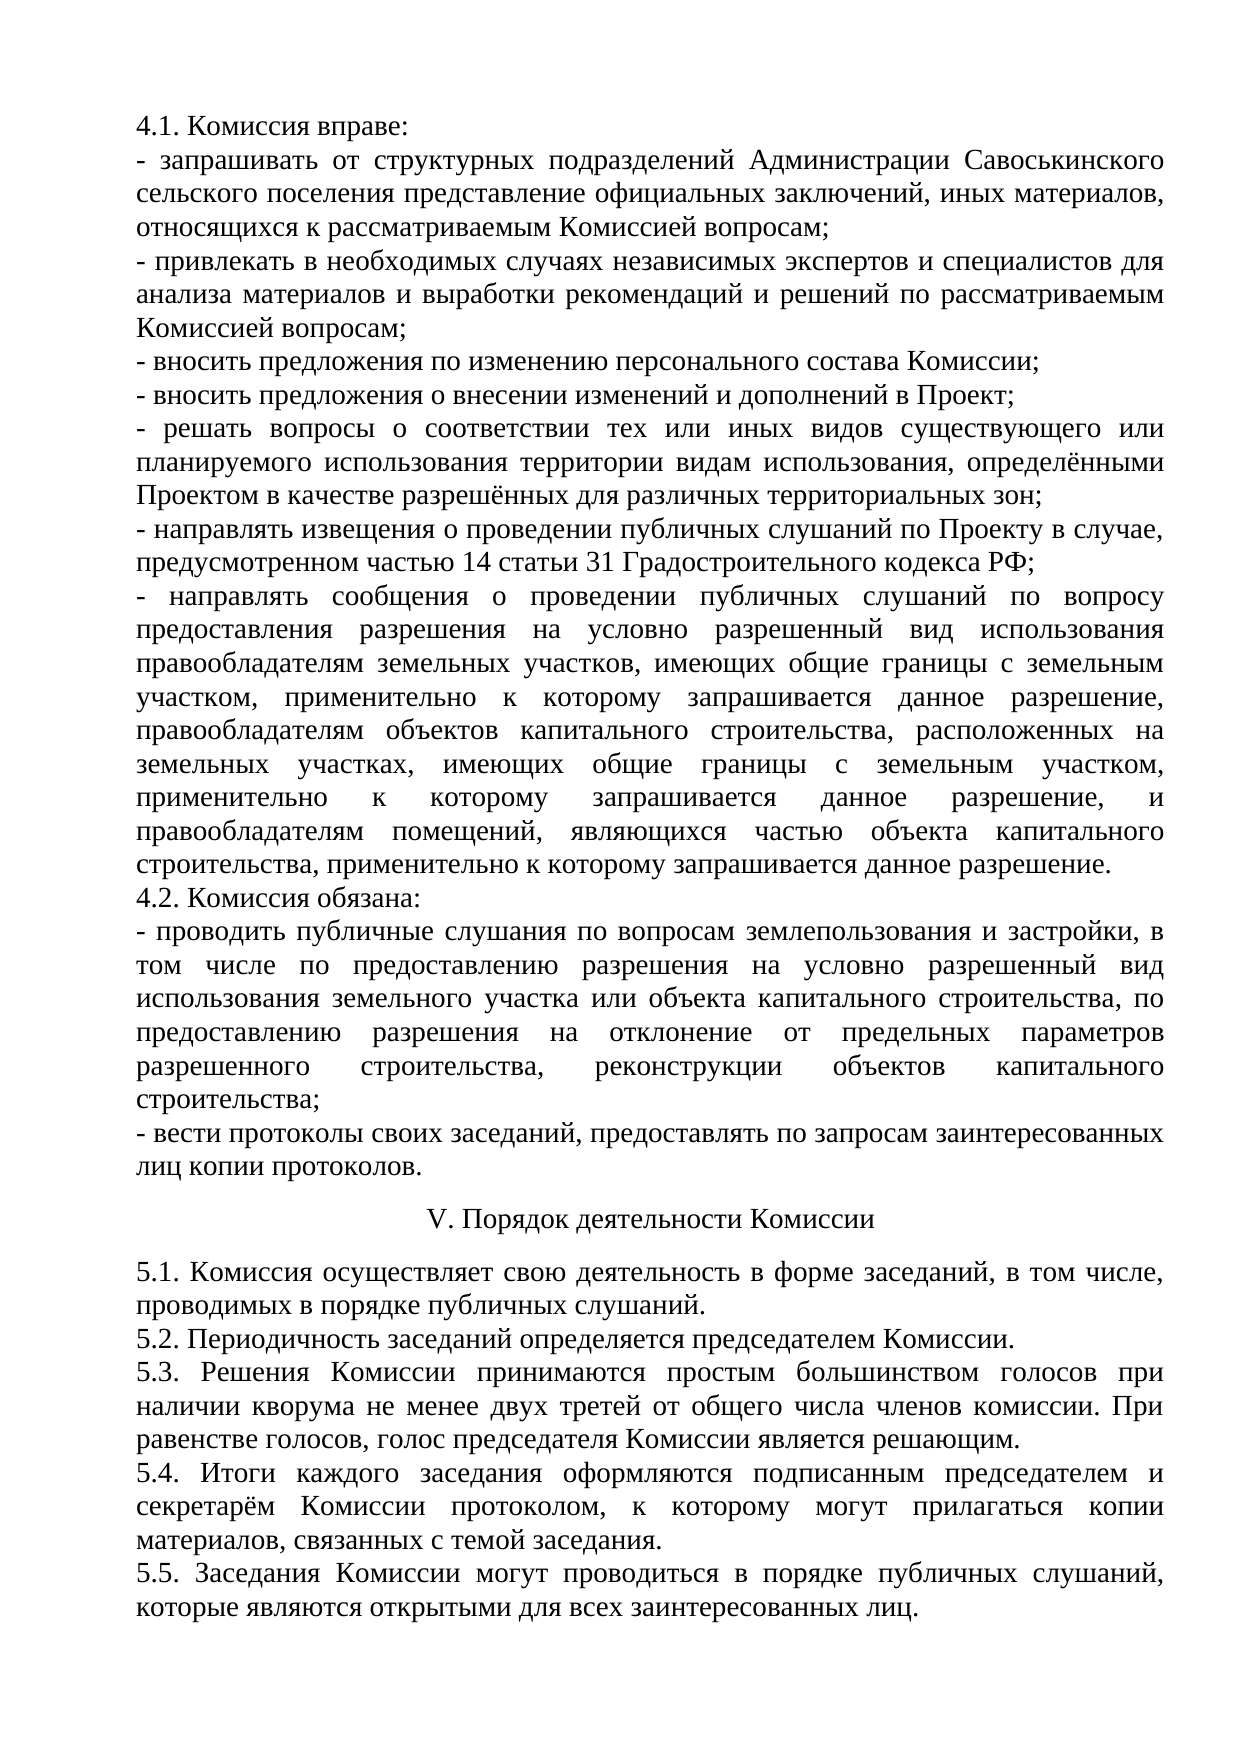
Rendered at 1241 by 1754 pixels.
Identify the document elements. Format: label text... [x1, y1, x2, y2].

text 5.1. Комиссия осуществляет свою деятельность в форме заседаний, в том числе, проводимых в порядке публичных слушаний. [136, 1254, 1165, 1321]
text 4.1. Комиссия вправе: [136, 108, 1165, 142]
text 5.3. Решения Комиссии принимаются простым большинством голосов при наличии кворума не менее двух третей от общего числа членов комиссии. При равенстве голосов, голос председателя Комиссии является решающим. [136, 1354, 1165, 1455]
text 5.2. Периодичность заседаний определяется председателем Комиссии. [136, 1321, 1165, 1354]
text 5.4. Итоги каждого заседания оформляются подписанным председателем и секретарём Комиссии протоколом, к которому могут прилагаться копии материалов, связанных с темой заседания. [136, 1455, 1165, 1556]
text -​ привлекать в необходимых случаях независимых экспертов и специалистов для анализа материалов и выработки рекомендаций и решений по рассматриваемым Комиссией вопросам; [136, 243, 1165, 343]
text -​ направлять извещения о проведении публичных слушаний по Проекту в случае, предусмотренном частью 14 статьи 31 Градостроительного кодекса РФ; [136, 511, 1165, 578]
text -​ проводить публичные слушания по вопросам землепользования и застройки, в том числе по предоставлению разрешения на условно разрешенный вид использования земельного участка или объекта капитального строительства, по предоставлению разрешения на отклонение от предельных параметров разрешенного строительства, реконструкции объектов капитального строительства; [136, 913, 1165, 1115]
text -​ вносить предложения по изменению персонального состава Комиссии; [136, 343, 1165, 377]
text -​ вносить предложения о внесении изменений и дополнений в Проект; [136, 377, 1165, 410]
text -​ направлять сообщения о проведении публичных слушаний по вопросу предоставления разрешения на условно разрешенный вид использования правообладателям земельных участков, имеющих общие границы с земельным участком, применительно к которому запрашивается данное разрешение, правообладателям объектов капитального строительства, расположенных на земельных участках, имеющих общие границы с земельным участком, применительно к которому запрашивается данное разрешение, и правообладателям помещений, являющихся частью объекта капитального строительства, применительно к которому запрашивается данное разрешение. [136, 578, 1165, 880]
text 5.5. Заседания Комиссии могут проводиться в порядке публичных слушаний, которые являются открытыми для всех заинтересованных лиц. [136, 1556, 1165, 1623]
text -​ решать вопросы о соответствии тех или иных видов существующего или планируемого использования территории видам использования, определёнными Проектом в качестве разрешённых для различных территориальных зон; [136, 410, 1165, 511]
text V. Порядок деятельности Комиссии [136, 1201, 1165, 1234]
text -​ запрашивать от структурных подразделений Администрации Савоськинского сельского поселения представление официальных заключений, иных материалов, относящихся к рассматриваемым Комиссией вопросам; [136, 142, 1165, 243]
text -​ вести протоколы своих заседаний, предоставлять по запросам заинтересованных лиц копии протоколов. [136, 1115, 1165, 1182]
text 4.2. Комиссия обязана: [136, 880, 1165, 913]
